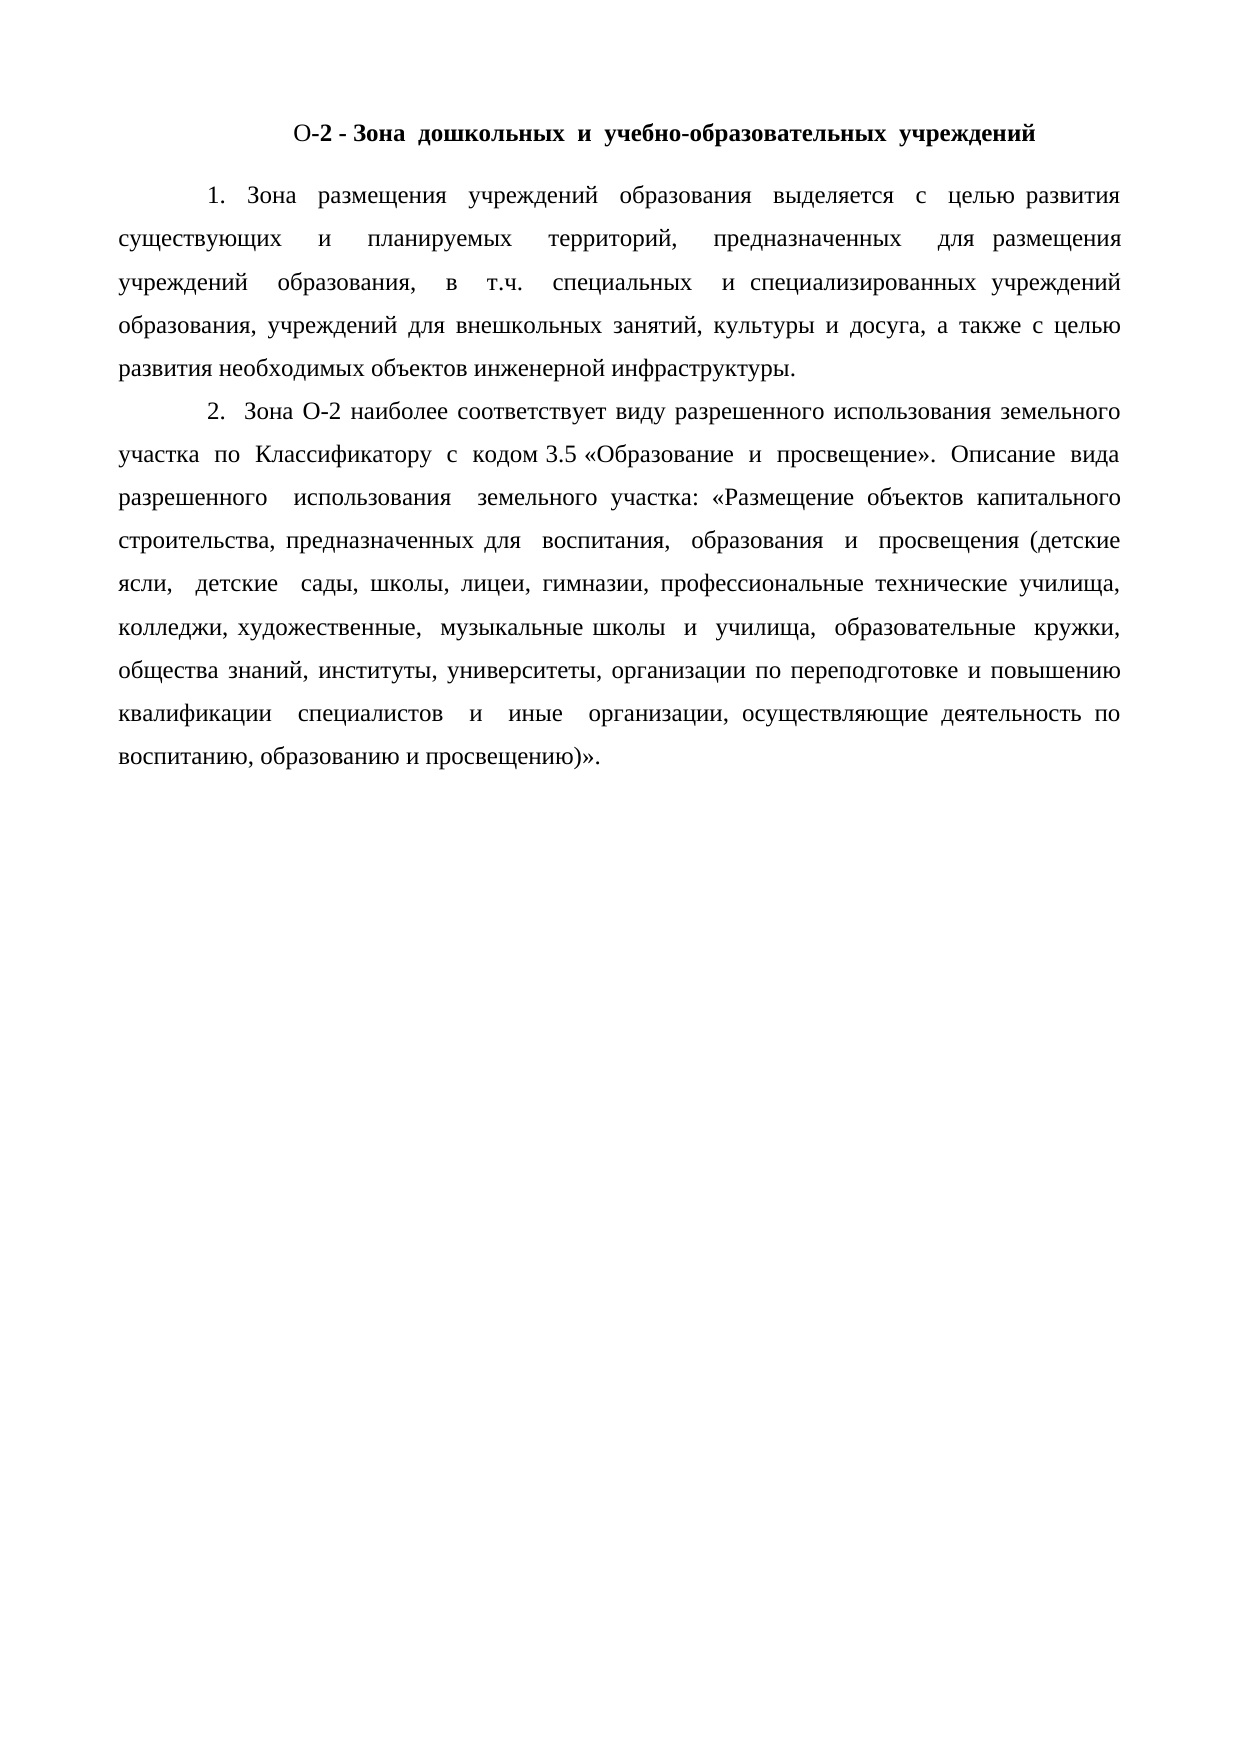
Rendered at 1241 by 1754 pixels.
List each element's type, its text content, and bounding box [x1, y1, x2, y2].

text 2. Зона О-2 наиболее соответствует виду разрешенного использования земельного участка по Классификатору с кодом 3.5 «Образование и просвещение». Описание вида разрешенного использования земельного участка: «Размещение объектов капитального строительства, предназначенных для воспитания, образования и просвещения (детские ясли, детские сады, школы, лицеи, гимназии, профессиональные технические училища, колледжи, художественные, музыкальные школы и училища, образовательные кружки, общества знаний, институты, университеты, организации по переподготовке и повышению квалификации специалистов и иные организации, осуществляющие деятельность по воспитанию, образованию и просвещению)». [118, 396, 1122, 770]
text О-2 - Зона дошкольных и учебно-образовательных учреждений [118, 118, 1122, 147]
text 1. Зона размещения учреждений образования выделяется с целью развития существующих и планируемых территорий, предназначенных для размещения учреждений образования, в т.ч. специальных и специализированных учреждений образования, учреждений для внешкольных занятий, культуры и досуга, а также с целью развития необходимых объектов инженерной инфраструктуры. [118, 180, 1122, 382]
